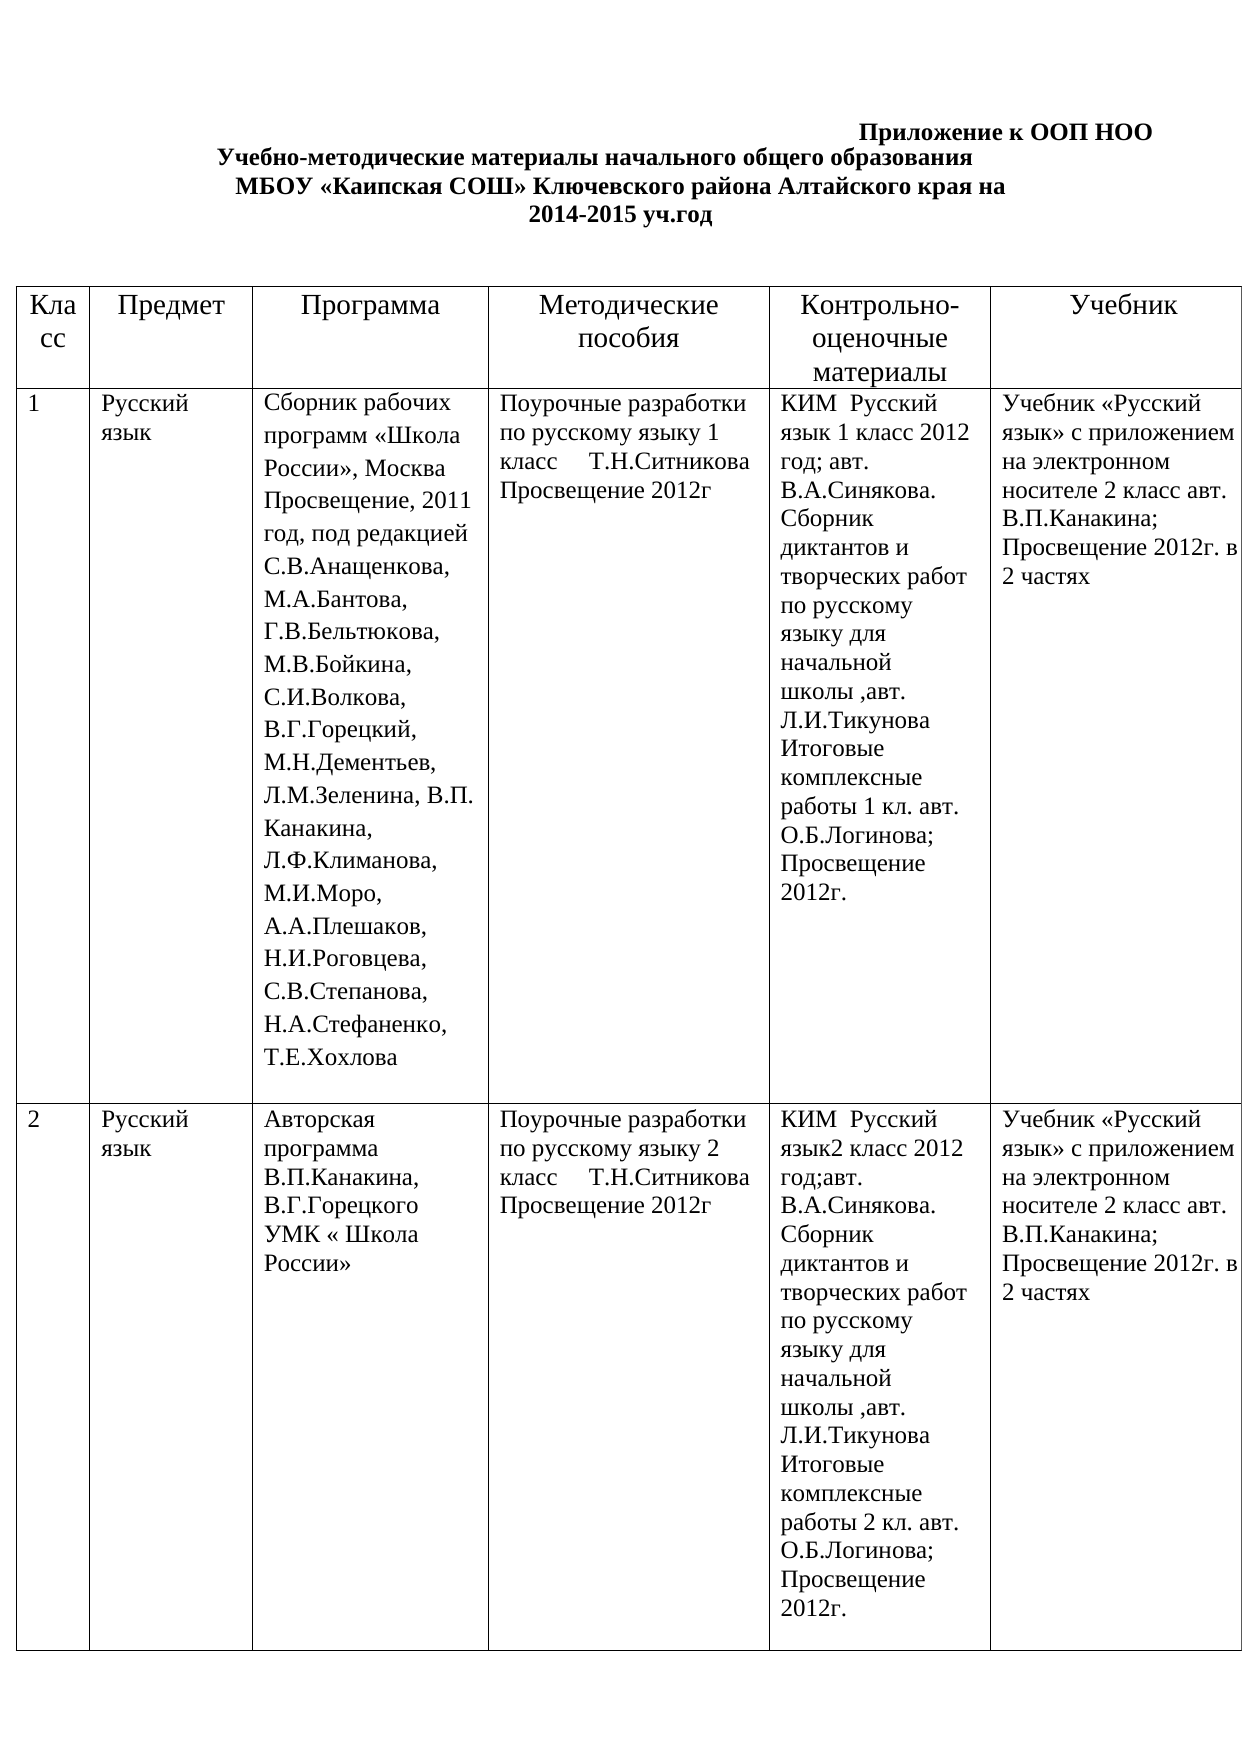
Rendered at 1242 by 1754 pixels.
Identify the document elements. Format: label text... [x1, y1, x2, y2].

table_cell Учебник «Русский язык» с приложением на электронном носителе 2 класс авт. В.П.Канакина; Просвещение 2012г. в 2 частях [991, 1104, 1241, 1650]
table_header Предмет [90, 287, 252, 387]
table_cell КИМ Русский язык2 класс 2012 год;авт. В.А.Синякова. Сборник диктантов и творческих работ по русскому языку для начальной школы ,авт. Л.И.Тикунова Итоговые комплексные работы 2 кл. авт. О.Б.Логинова; Просвещение 2012г. [770, 1104, 990, 1650]
text Учебно-методические материалы начального общего образования [216, 142, 1147, 171]
table_cell Поурочные разработки по русскому языку 2 класс Т.Н.Ситникова Просвещение 2012г [489, 1104, 769, 1650]
table_cell КИМ Русский язык 1 класс 2012 год; авт. В.А.Синякова. Сборник диктантов и творческих работ по русскому языку для начальной школы ,авт. Л.И.Тикунова Итоговые комплексные работы 1 кл. авт. О.Б.Логинова; Просвещение 2012г. [770, 389, 990, 1103]
table_header Программа [253, 287, 488, 387]
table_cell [253, 1104, 488, 1650]
table_cell Русский язык [90, 389, 252, 1103]
table_header Контрольно-оценочные материалы [770, 287, 990, 387]
text МБОУ «Каипская СОШ» Ключевского района Алтайского края на 2014-2015 уч.год [211, 171, 1029, 228]
table_header Методические пособия [489, 287, 769, 387]
table_cell 1 [17, 389, 89, 1103]
table_cell Русский язык [90, 1104, 252, 1650]
table_header Класс [17, 287, 89, 387]
table_cell Учебник «Русский язык» с приложением на электронном носителе 2 класс авт. В.П.Канакина; Просвещение 2012г. в 2 частях [991, 389, 1241, 1103]
table_cell 2 [17, 1104, 89, 1650]
table_cell Сборник рабочих программ «Школа России», Москва Просвещение, 2011 год, под редакцией С.В.Анащенкова, М.А.Бантова, Г.В.Бельтюкова, М.В.Бойкина, С.И.Волкова, В.Г.Горецкий, М.Н.Дементьев, Л.М.Зеленина, В.П. Канакина, Л.Ф.Климанова, М.И.Моро, А.А.Плешаков, Н.И.Роговцева, С.В.Степанова, Н.А.Стефаненко, Т.Е.Хохлова [253, 389, 488, 1103]
table_header Учебник [991, 287, 1241, 387]
table_cell Поурочные разработки по русскому языку 1 класс Т.Н.Ситникова Просвещение 2012г [489, 389, 769, 1103]
